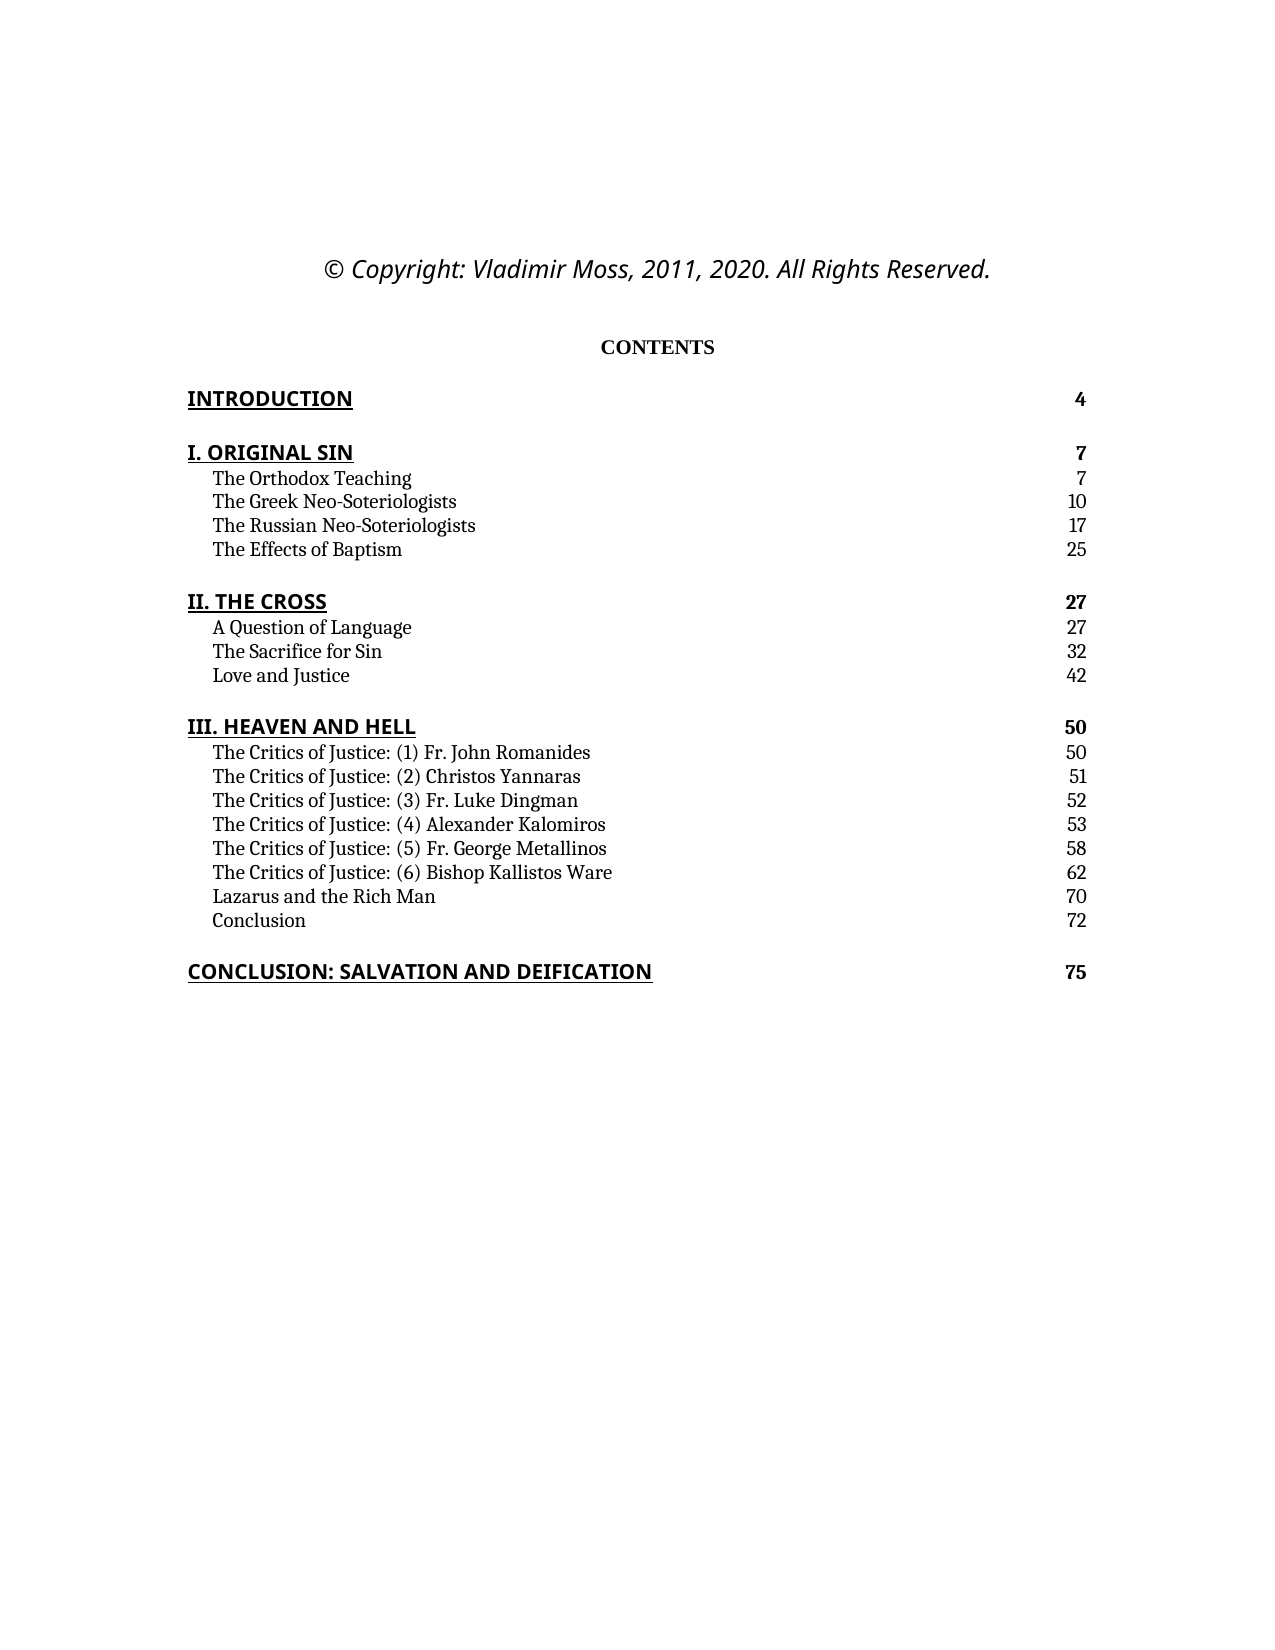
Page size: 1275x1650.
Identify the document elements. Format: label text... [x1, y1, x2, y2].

text The Sacrifice for Sin 32 [212, 639, 1087, 663]
text Lazarus and the Rich Man 70 [212, 884, 1087, 908]
text INTRODUCTION 4 [187, 384, 1087, 413]
text The Russian Neo-Soteriologists 17 [212, 514, 1087, 538]
text The Critics of Justice: (6) Bishop Kallistos Ware 62 [212, 861, 1087, 884]
text © Copyright: Vladimir Moss, 2011, 2020. All Rights Reserved. [187, 252, 1128, 286]
text Conclusion 72 [212, 908, 1087, 932]
text The Critics of Justice: (2) Christos Yannaras 51 [212, 765, 1087, 789]
text The Critics of Justice: (4) Alexander Kalomiros 53 [212, 813, 1087, 837]
text The Effects of Baptism 25 [212, 538, 1087, 562]
text The Orthodox Teaching 7 [212, 466, 1087, 490]
text The Critics of Justice: (3) Fr. Luke Dingman 52 [212, 789, 1087, 813]
text Love and Justice 42 [212, 663, 1087, 687]
text CONCLUSION: SALVATION AND DEIFICATION 75 [187, 957, 1087, 986]
text The Critics of Justice: (1) Fr. John Romanides 50 [212, 741, 1087, 765]
text III. HEAVEN AND HELL 50 [187, 712, 1087, 741]
text The Greek Neo-Soteriologists 10 [212, 490, 1087, 514]
text A Question of Language 27 [212, 616, 1087, 639]
text The Critics of Justice: (5) Fr. George Metallinos 58 [212, 837, 1087, 861]
text II. THE CROSS 27 [187, 587, 1087, 616]
text I. ORIGINAL SIN 7 [187, 438, 1087, 466]
text CONTENTS [187, 335, 1128, 359]
